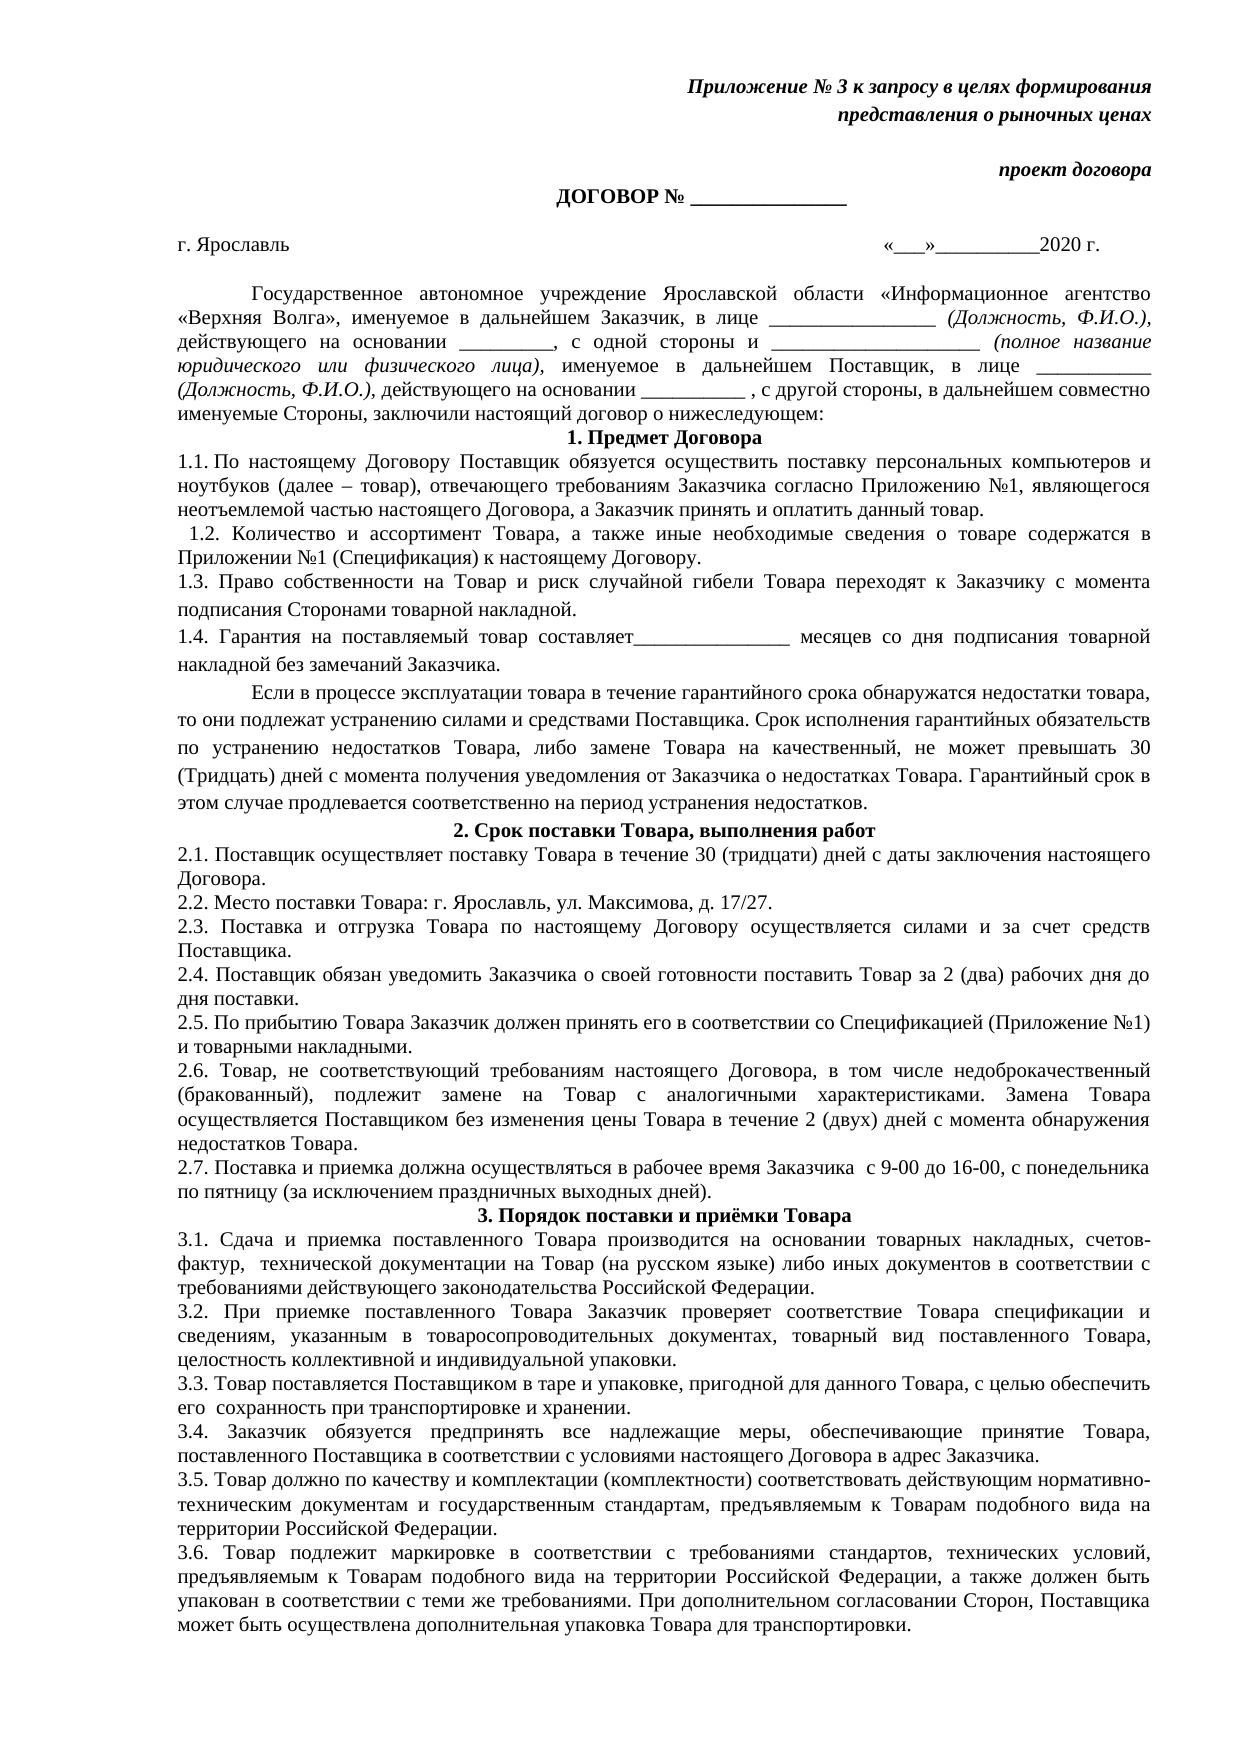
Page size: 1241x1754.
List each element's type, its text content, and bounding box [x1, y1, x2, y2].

text ДОГОВОР № _______________ [177, 184, 1152, 208]
text 1.2. Количество и ассортимент Товара, а также иные необходимые сведения о товаре содержатся в Приложении №1 (Спецификация) к настоящему Договору. [177, 521, 1152, 569]
text 2.7. Поставка и приемка должна осуществляться в рабочее время Заказчика с 9-00 до 16-00, с понедельника по пятницу (за исключением праздничных выходных дней). [177, 1154, 1152, 1203]
text 3.4. Заказчик обязуется предпринять все надлежащие меры, обеспечивающие принятие Товара, поставленного Поставщика в соответствии с условиями настоящего Договора в адрес Заказчика. [177, 1419, 1152, 1467]
text Государственное автономное учреждение Ярославской области «Информационное агентство «Верхняя Волга», именуемое в дальнейшем Заказчик, в лице ________________ (Должность, Ф.И.О.), действующего на основании _________, с одной стороны и ____________________ (полное название юридического или физического лица), именуемое в дальнейшем Поставщик, в лице ___________ (Должность, Ф.И.О.), действующего на основании __________ , с другой стороны, в дальнейшем совместно именуемые Стороны, заключили настоящий договор о нижеследующем: [177, 281, 1152, 425]
text 3.2. При приемке поставленного Товара Заказчик проверяет соответствие Товара спецификации и сведениям, указанным в товаросопроводительных документах, товарный вид поставленного Товара, целостность коллективной и индивидуальной упаковки. [177, 1299, 1152, 1371]
text 2.6. Товар, не соответствующий требованиям настоящего Договора, в том числе недоброкачественный (бракованный), подлежит замене на Товар с аналогичными характеристиками. Замена Товара осуществляется Поставщиком без изменения цены Товара в течение 2 (двух) дней с момента обнаружения недостатков Товара. [177, 1058, 1152, 1154]
text 3. Порядок поставки и приёмки Товара [177, 1203, 1152, 1227]
text 3.3. Товар поставляется Поставщиком в таре и упаковке, пригодной для данного Товара, с целью обеспечить его сохранность при транспортировке и хранении. [177, 1371, 1152, 1419]
text 2. Срок поставки Товара, выполнения работ [177, 818, 1152, 842]
text 3.5. Товар должно по качеству и комплектации (комплектности) соответствовать действующим нормативно-техническим документам и государственным стандартам, предъявляемым к Товарам подобного вида на территории Российской Федерации. [177, 1467, 1152, 1539]
text 1. Предмет Договора [177, 425, 1152, 449]
text представления о рыночных ценах [177, 101, 1152, 126]
text 1.3. Право собственности на Товар и риск случайной гибели Товара переходят к Заказчику с момента подписания Сторонами товарной накладной. [177, 569, 1152, 621]
text 3.6. Товар подлежит маркировке в соответствии с требованиями стандартов, технических условий, предъявляемым к Товарам подобного вида на территории Российской Федерации, а также должен быть упакован в соответствии с теми же требованиями. При дополнительном согласовании Сторон, Поставщика может быть осуществлена дополнительная упаковка Товара для транспортировки. [177, 1539, 1152, 1636]
text проект договора [177, 157, 1152, 181]
text 1.1. По настоящему Договору Поставщик обязуется осуществить поставку персональных компьютеров и ноутбуков (далее – товар), отвечающего требованиям Заказчика согласно Приложению №1, являющегося неотъемлемой частью настоящего Договора, а Заказчик принять и оплатить данный товар. [177, 449, 1152, 521]
text Приложение № 3 к запросу в целях формирования [177, 74, 1152, 98]
text 2.1. Поставщик осуществляет поставку Товара в течение 30 (тридцати) дней с даты заключения настоящего Договора. [177, 842, 1152, 890]
text Если в процессе эксплуатации товара в течение гарантийного срока обнаружатся недостатки товара, то они подлежат устранению силами и средствами Поставщика. Срок исполнения гарантийных обязательств по устранению недостатков Товара, либо замене Товара на качественный, не может превышать 30 (Тридцать) дней с момента получения уведомления от Заказчика о недостатках Товара. Гарантийный срок в этом случае продлевается соответственно на период устранения недостатков. [177, 680, 1152, 814]
text 2.5. По прибытию Товара Заказчик должен принять его в соответствии со Спецификацией (Приложение №1) и товарными накладными. [177, 1010, 1152, 1058]
text 3.1. Сдача и приемка поставленного Товара производится на основании товарных накладных, счетов-фактур, технической документации на Товар (на русском языке) либо иных документов в соответствии с требованиями действующего законодательства Российской Федерации. [177, 1227, 1152, 1299]
text 2.4. Поставщик обязан уведомить Заказчика о своей готовности поставить Товар за 2 (два) рабочих дня до дня поставки. [177, 962, 1152, 1010]
text 2.3. Поставка и отгрузка Товара по настоящему Договору осуществляется силами и за счет средств Поставщика. [177, 914, 1152, 962]
text 2.2. Место поставки Товара: г. Ярославль, ул. Максимова, д. 17/27. [177, 890, 1152, 914]
text 1.4. Гарантия на поставляемый товар составляет_______________ месяцев со дня подписания товарной накладной без замечаний Заказчика. [177, 624, 1152, 676]
text г. Ярославль «___»__________2020 г. [177, 232, 1152, 256]
